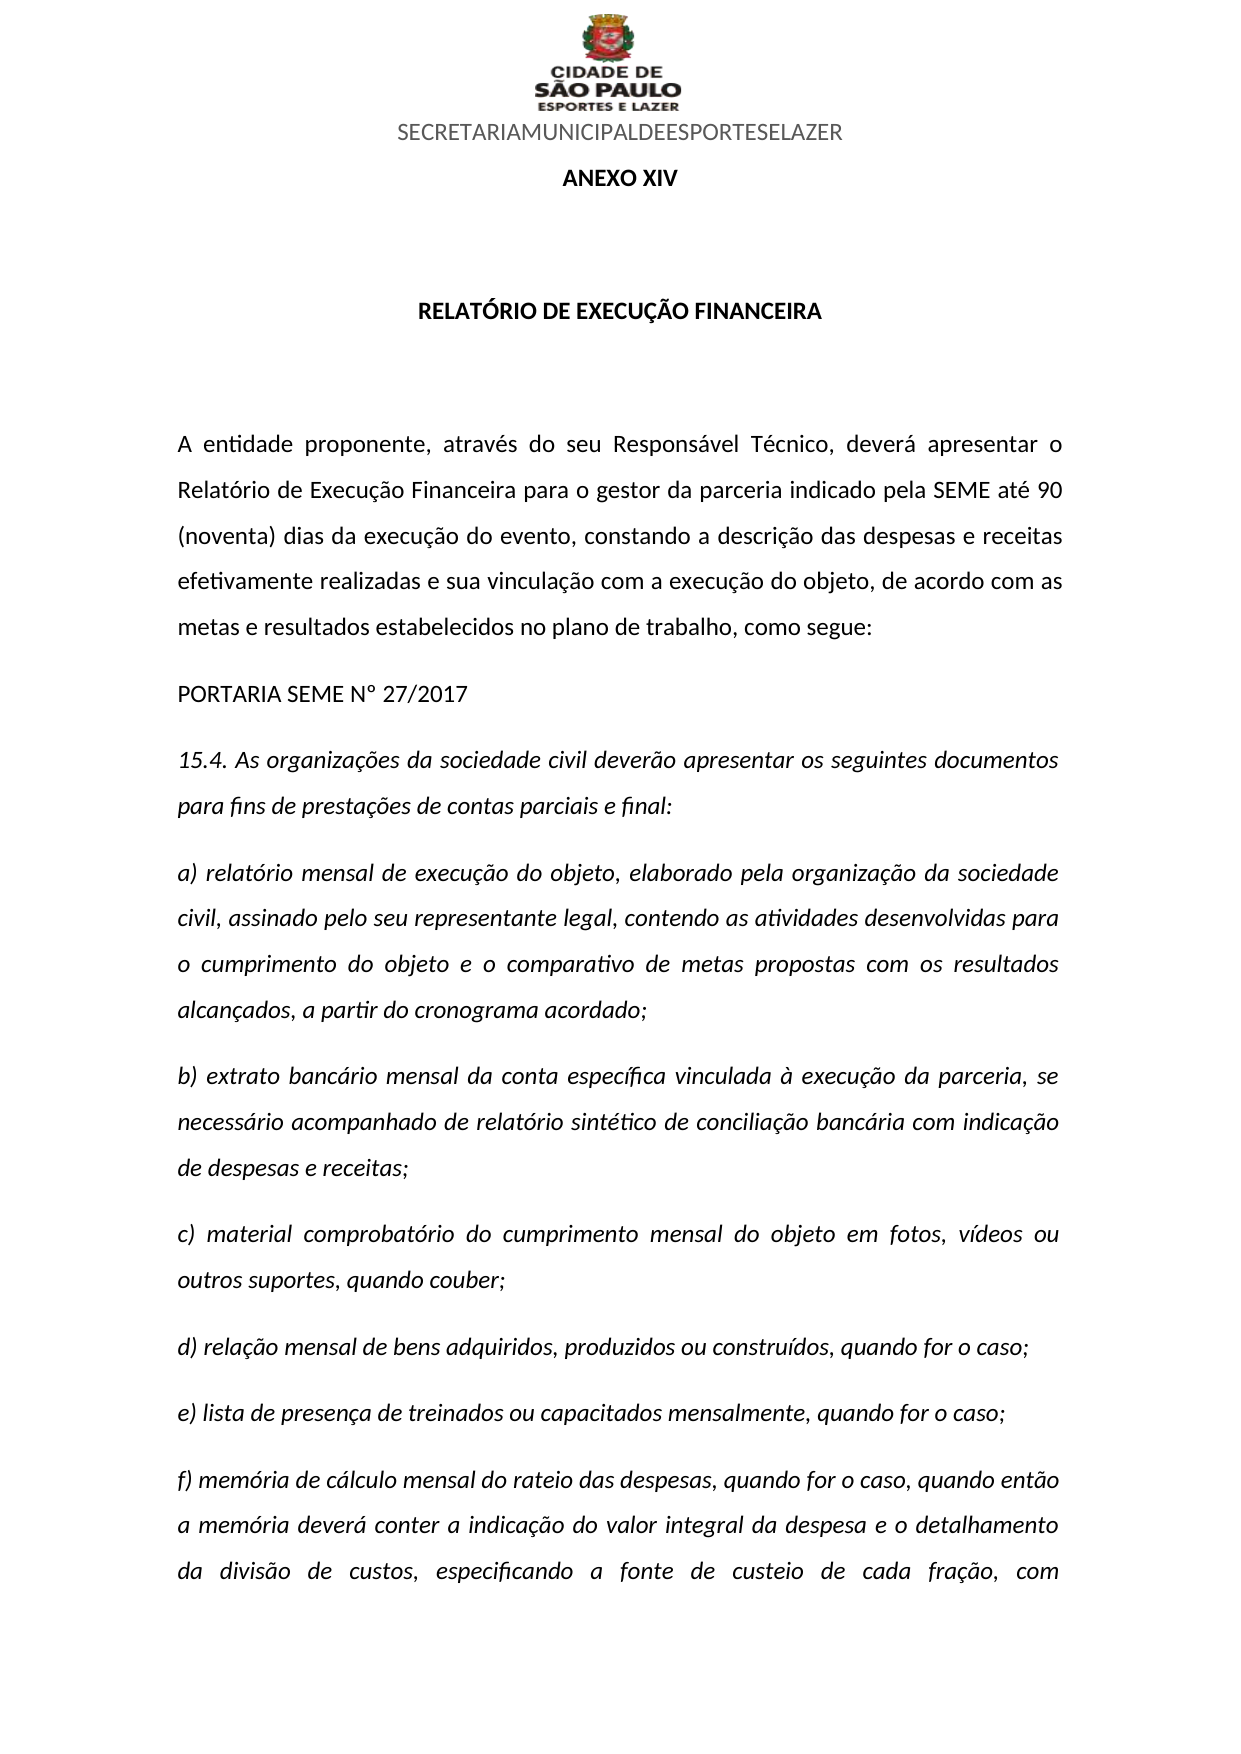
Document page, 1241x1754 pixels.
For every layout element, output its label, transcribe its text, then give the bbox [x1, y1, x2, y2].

text A entidade proponente, através do seu Responsável Técnico, deverá apresentar o Relatório de Execução Financeira para o gestor da parceria indicado pela SEME até 90 (noventa) dias da execução do evento, constando a descrição das despesas e receitas efetivamente realizadas e sua vinculação com a execução do objeto, de acordo com as metas e resultados estabelecidos no plano de trabalho, como segue: [177, 428, 1063, 642]
text PORTARIA SEME Nº 27/2017 [177, 678, 1063, 708]
text d) relação mensal de bens adquiridos, produzidos ou construídos, quando for o caso; [177, 1331, 1063, 1361]
text RELATÓRIO DE EXECUÇÃO FINANCEIRA [177, 295, 1063, 326]
text ANEXO XIV [177, 162, 1063, 193]
text c) material comprobatório do cumprimento mensal do objeto em fotos, vídeos ou outros suportes, quando couber; [177, 1218, 1063, 1295]
text e) lista de presença de treinados ou capacitados mensalmente, quando for o caso; [177, 1397, 1063, 1428]
picture [535, 14, 682, 111]
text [177, 1464, 1063, 1586]
text b) extrato bancário mensal da conta específica vinculada à execução da parceria, se necessário acompanhado de relatório sintético de conciliação bancária com indicação de despesas e receitas; [177, 1060, 1063, 1182]
text a) relatório mensal de execução do objeto, elaborado pela organização da sociedade civil, assinado pelo seu representante legal, contendo as atividades desenvolvidas para o cumprimento do objeto e o comparativo de metas propostas com os resultados alcançados, a partir do cronograma acordado; [177, 857, 1063, 1024]
text 15.4. As organizações da sociedade civil deverão apresentar os seguintes documentos para fins de prestações de contas parciais e final: [177, 744, 1063, 821]
